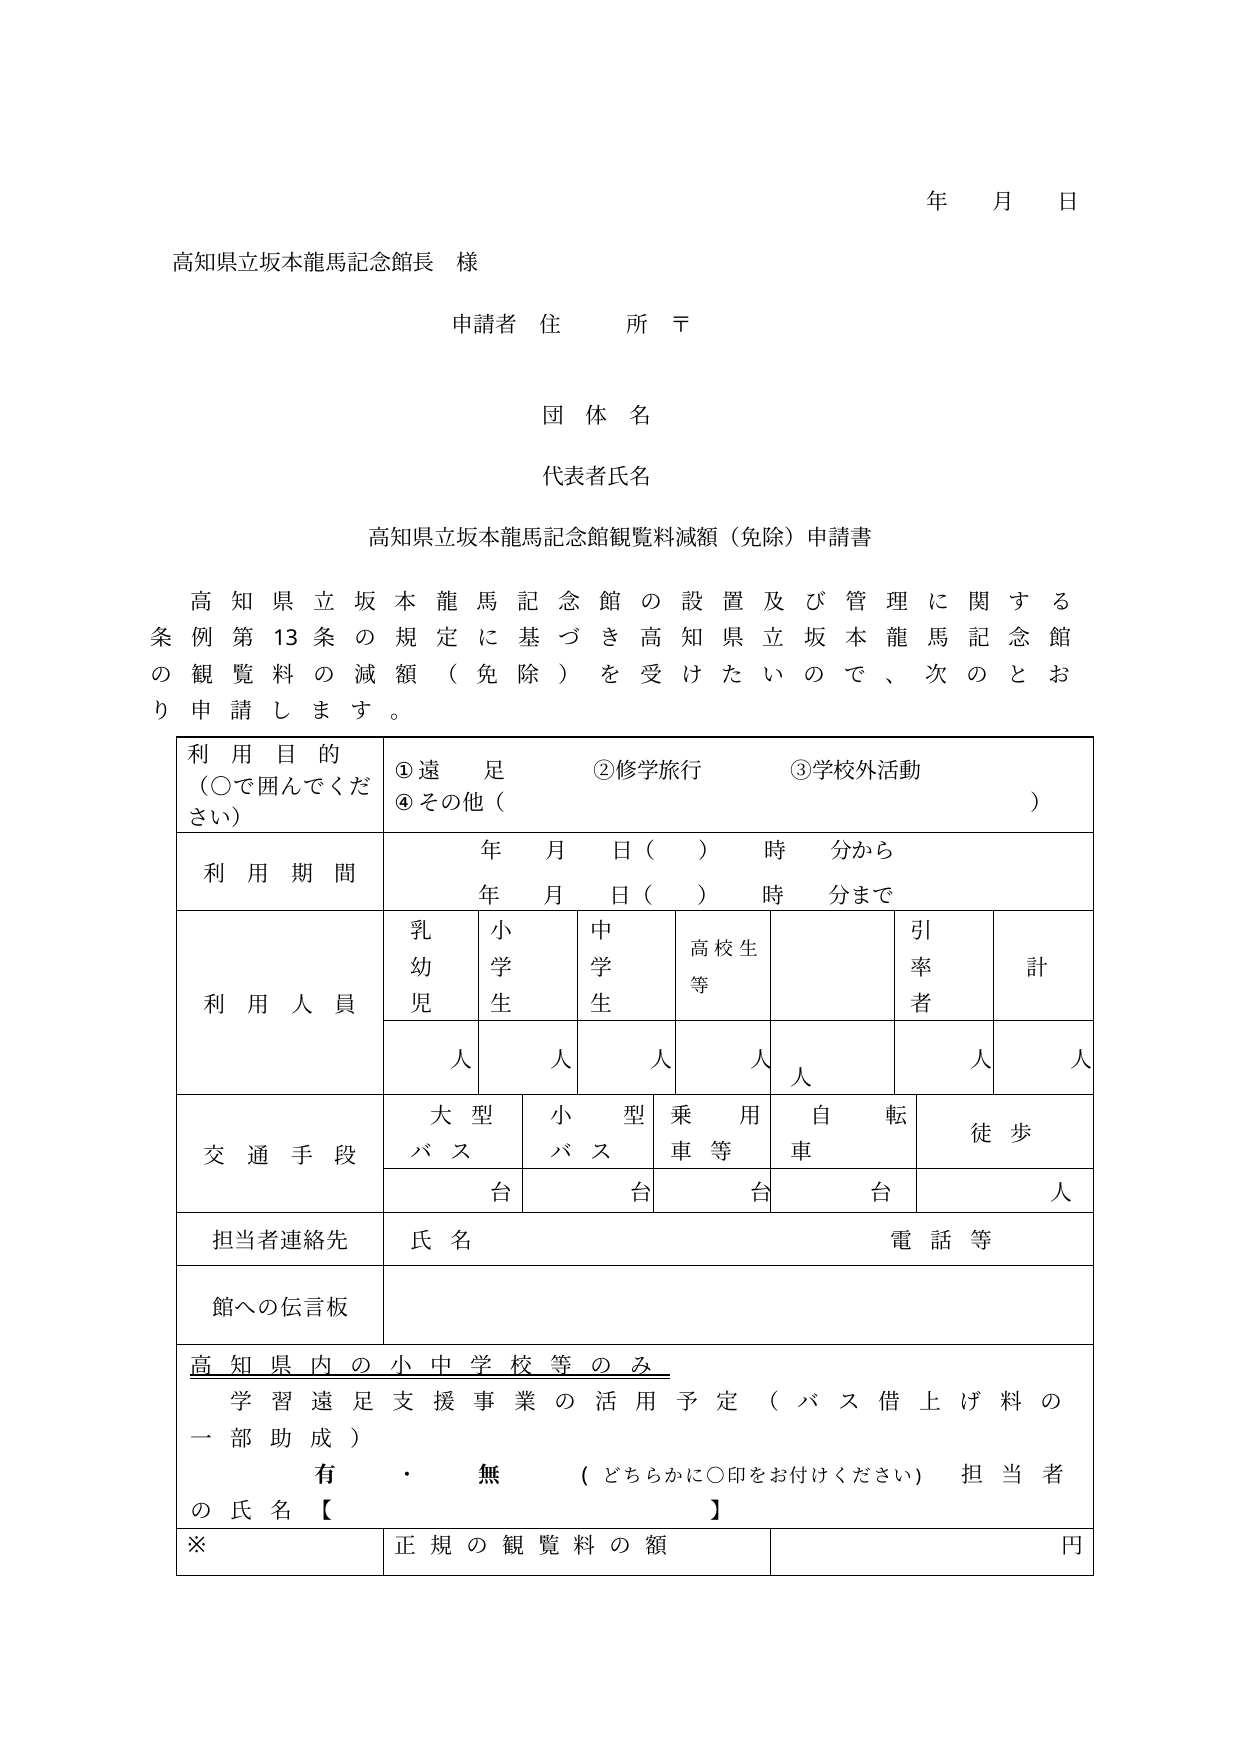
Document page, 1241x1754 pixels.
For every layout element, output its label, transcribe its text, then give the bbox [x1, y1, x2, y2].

table_cell 円 [771, 1529, 1093, 1575]
table_cell 自転車 [771, 1095, 916, 1168]
table_cell 担当者連絡先 [177, 1213, 383, 1265]
table_header ①遠 足 ②修学旅行 ③学校外活動 ④その他（ ） [384, 738, 1093, 832]
table_cell 利 用 期 間 [177, 833, 383, 910]
table_cell [771, 911, 894, 1020]
table_cell 乗用車等 [654, 1095, 770, 1168]
table_cell 台 [523, 1169, 653, 1212]
table_cell 利 用 人 員 [177, 911, 383, 1094]
table_cell 小学生 [479, 911, 577, 1020]
table_cell 台 [384, 1169, 522, 1212]
table_cell 正規の観覧料の額 [384, 1529, 770, 1575]
table_cell 引率者 [895, 911, 993, 1020]
table_cell 小型バス [523, 1095, 653, 1168]
table_cell ※ 観覧料の額の算定 [177, 1529, 383, 1575]
table_cell 中学生 [578, 911, 675, 1020]
table_cell 年 月 日（ ） 時 分から 年 月 日（ ） 時 分まで [384, 833, 1093, 910]
text 団 体 名 [150, 398, 1090, 429]
table_cell 乳幼児 [384, 911, 478, 1020]
table_cell 大型バス [384, 1095, 522, 1168]
table_cell 計 [994, 911, 1093, 1020]
table_cell 高知県内の小中学校等のみ 学習遠足支援事業の活用予定（バス借上げ料の一部助成） 有 ・ 無 (どちらかに○印をお付けください) 担当者の氏名【 】 [177, 1345, 1093, 1528]
text 年 月 日 [150, 184, 1090, 216]
table_cell 徒歩 [917, 1095, 1093, 1168]
table_cell 氏名 電話等 [384, 1213, 1093, 1265]
table_cell 人 [578, 1021, 675, 1094]
table_cell 交 通 手 段 [177, 1095, 383, 1212]
table_cell 人 [895, 1021, 993, 1094]
text 高知県立坂本龍馬記念館観覧料減額（免除）申請書 [150, 520, 1090, 552]
table_header 利 用 目 的 （○で囲んでください） [177, 738, 383, 832]
table_cell 館への伝言板 [177, 1266, 383, 1344]
table_cell [384, 1266, 1093, 1344]
text 高知県立坂本龍馬記念館長 様 [150, 246, 1090, 277]
table_cell 人 [479, 1021, 577, 1094]
table_cell 人 [771, 1021, 894, 1094]
table_cell 台 [771, 1169, 916, 1212]
text 高知県立坂本龍馬記念館の設置及び管理に関する条例第13条の規定に基づき高知県立坂本龍馬記念館の観覧料の減額（免除）を受けたいので、次のとおり申請します。 [150, 582, 1090, 727]
table_cell 人 [917, 1169, 1093, 1212]
table_cell 人 [384, 1021, 478, 1094]
table_cell 人 [994, 1021, 1093, 1094]
text 申請者 住 所 〒 [150, 307, 1090, 338]
table_cell 人 [676, 1021, 770, 1094]
table_cell 高校生等 [676, 911, 770, 1020]
table_cell 台 [654, 1169, 770, 1212]
text 代表者氏名 [150, 459, 1090, 491]
